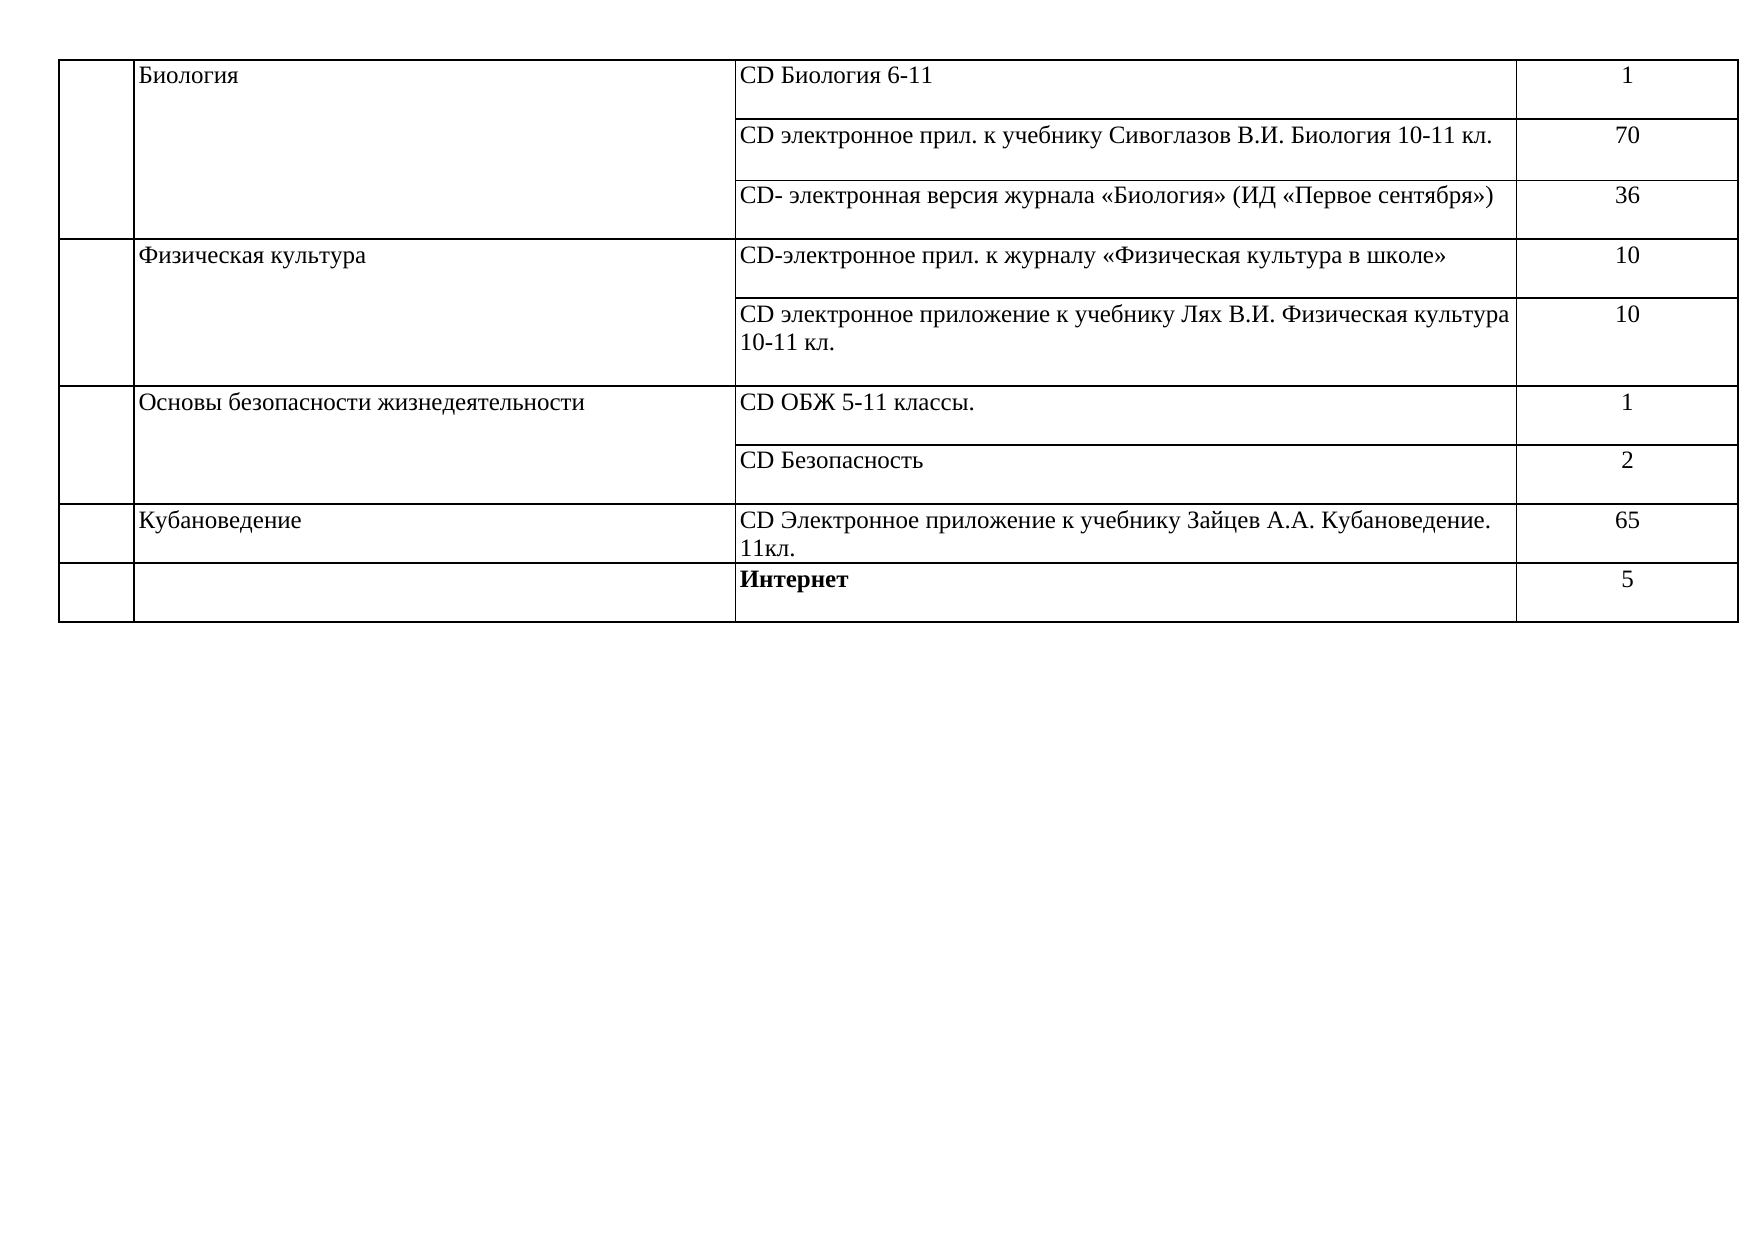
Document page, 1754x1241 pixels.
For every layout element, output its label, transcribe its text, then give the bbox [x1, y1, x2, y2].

table_cell Физическая культура [135, 240, 735, 385]
table_cell [60, 387, 133, 503]
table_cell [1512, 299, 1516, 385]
table_cell Основы безопасности жизнедеятельности [135, 387, 735, 503]
table_cell Интернет [736, 564, 1516, 621]
table_cell 70 [1517, 120, 1737, 179]
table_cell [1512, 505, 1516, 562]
table_cell 36 [1517, 181, 1737, 238]
table_cell [135, 564, 735, 621]
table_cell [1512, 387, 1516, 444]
table_cell 65 [1517, 505, 1737, 562]
table_cell [60, 61, 133, 238]
table_cell Кубановедение [135, 505, 735, 562]
table_cell [60, 564, 133, 621]
table_cell Биология [135, 61, 735, 238]
table_cell 1 [1517, 387, 1737, 444]
table_cell СD Безопасность [736, 446, 1516, 503]
table_cell [60, 505, 133, 562]
table_cell 1 [1517, 61, 1737, 118]
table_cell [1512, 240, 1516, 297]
table_cell СD Биология 6-11 [736, 61, 1516, 118]
table_cell 2 [1517, 446, 1737, 503]
table_cell [60, 240, 133, 385]
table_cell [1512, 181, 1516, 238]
table_cell 10 [1517, 240, 1737, 297]
table_cell СD электронное прил. к учебнику Сивоглазов В.И. Биология 10-11 кл. [736, 120, 1516, 179]
table_cell 5 [1517, 564, 1737, 621]
table_cell 10 [1517, 299, 1737, 385]
